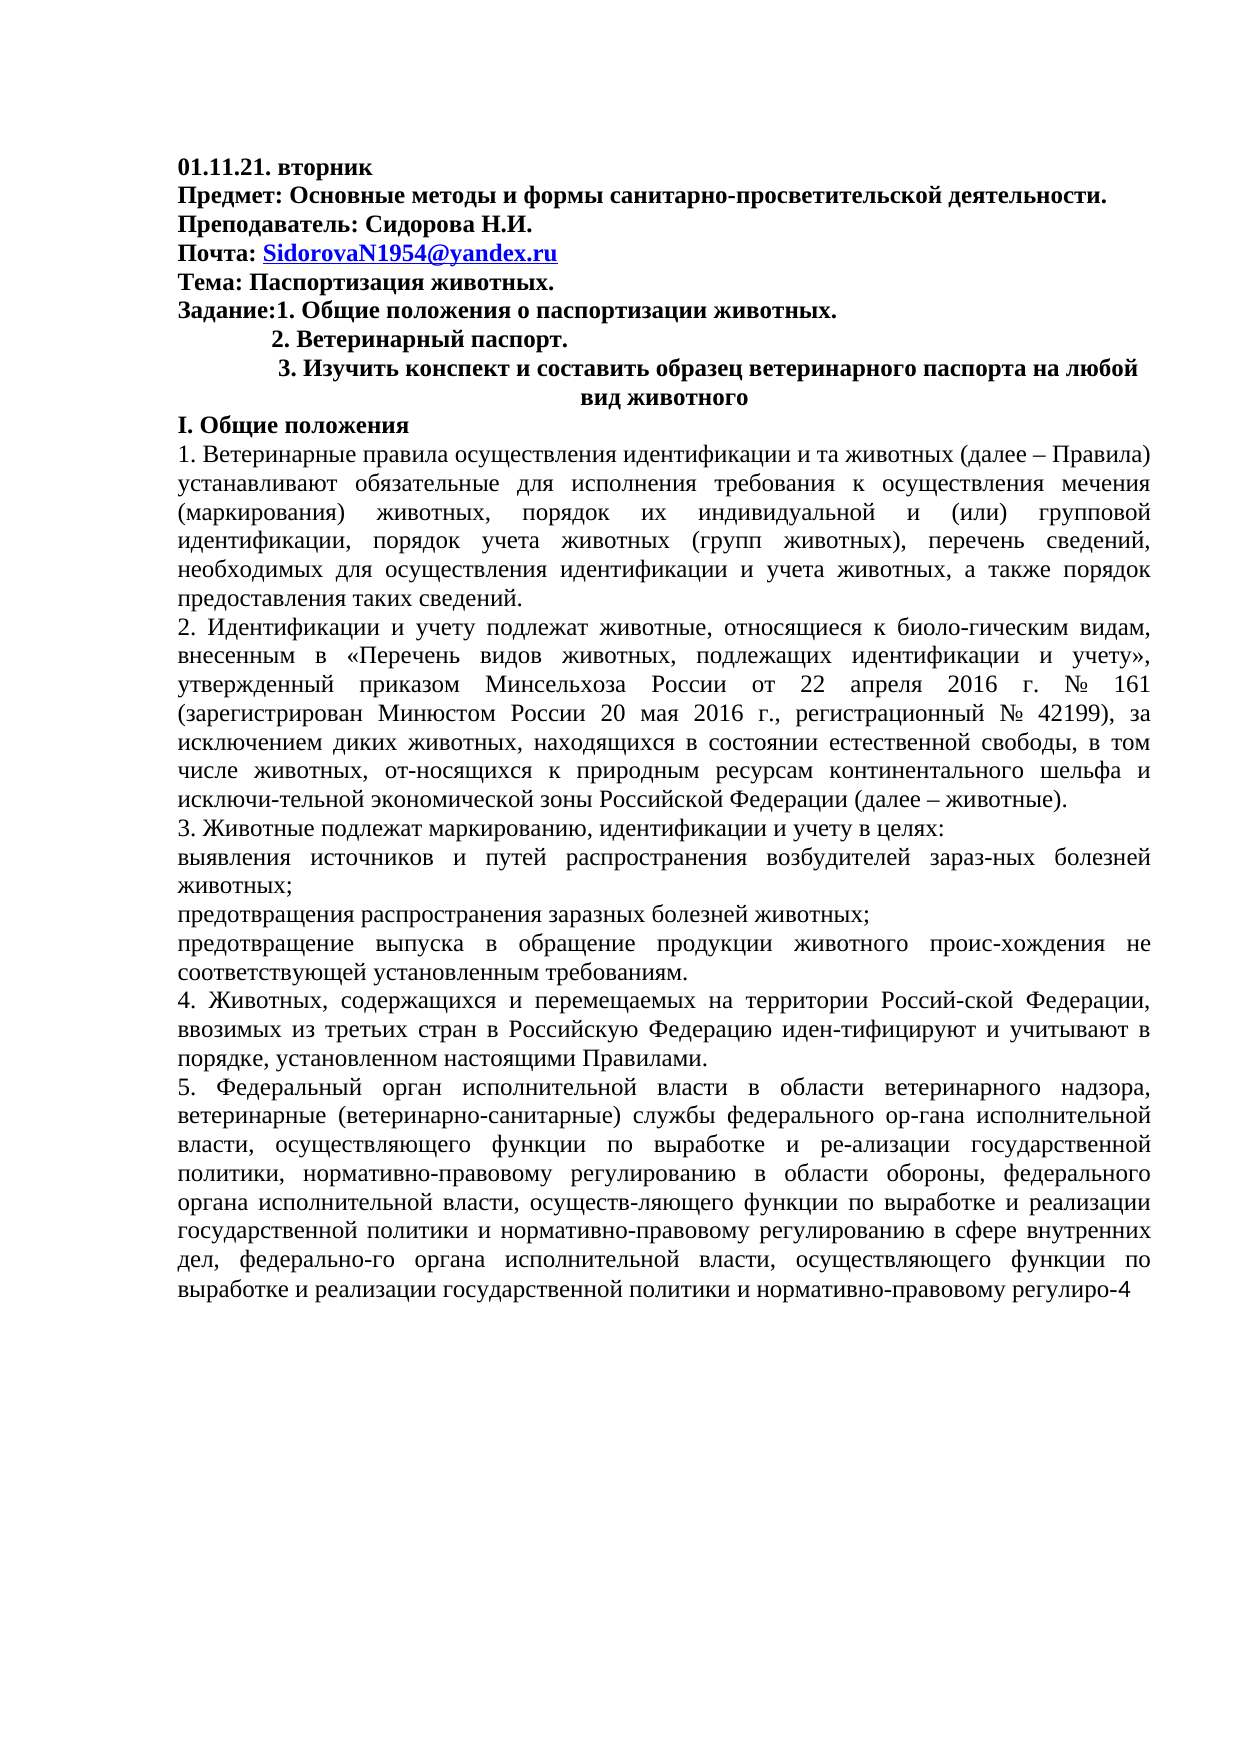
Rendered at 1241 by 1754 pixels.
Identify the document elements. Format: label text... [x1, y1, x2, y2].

text выявления источников и путей распространения возбудителей зараз-ных болезней животных; [177, 842, 1152, 899]
text 01.11.21. вторник [177, 152, 1152, 180]
text 4. Животных, содержащихся и перемещаемых на территории Россий-ской Федерации, ввозимых из третьих стран в Российскую Федерацию иден-тифицируют и учитывают в порядке, установленном настоящими Правилами. [177, 985, 1152, 1072]
text Почта: SidorovaN1954@yandex.ru [177, 238, 1152, 267]
text I. Общие положения [177, 410, 1152, 439]
text 3. Животные подлежат маркированию, идентификации и учету в целях: [177, 813, 1152, 842]
text 2. Ветеринарный паспорт. [177, 324, 1152, 353]
text Тема: Паспортизация животных. [177, 267, 1152, 295]
text предотвращения распространения заразных болезней животных; [177, 899, 1152, 928]
text предотвращение выпуска в обращение продукции животного проис-хождения не соответствующей установленным требованиям. [177, 928, 1152, 985]
text Преподаватель: Сидорова Н.И. [177, 209, 1152, 238]
text 2. Идентификации и учету подлежат животные, относящиеся к биоло-гическим видам, внесенным в «Перечень видов животных, подлежащих идентификации и учету», утвержденный приказом Минсельхоза России от 22 апреля 2016 г. № 161 (зарегистрирован Минюстом России 20 мая 2016 г., регистрационный № 42199), за исключением диких животных, находящихся в состоянии естественной свободы, в том числе животных, от-носящихся к природным ресурсам континентального шельфа и исключи-тельной экономической зоны Российской Федерации (далее – животные). [177, 612, 1152, 813]
text 5. Федеральный орган исполнительной власти в области ветеринарного надзора, ветеринарные (ветеринарно-санитарные) службы федерального ор-гана исполнительной власти, осуществляющего функции по выработке и ре-ализации государственной политики, нормативно-правовому регулированию в области обороны, федерального органа исполнительной власти, осуществ-ляющего функции по выработке и реализации государственной политики и нормативно-правовому регулированию в сфере внутренних дел, федерально-го органа исполнительной власти, осуществляющего функции по выработке и реализации государственной политики и нормативно-правовому регулиро-4 [177, 1072, 1152, 1303]
text Предмет: Основные методы и формы санитарно-просветительской деятельности. [177, 180, 1152, 209]
text Задание:1. Общие положения о паспортизации животных. [177, 295, 1152, 324]
text 3. Изучить конспект и составить образец ветеринарного паспорта на любой вид животного [177, 353, 1152, 410]
text 1. Ветеринарные правила осуществления идентификации и та животных (далее – Правила) устанавливают обязательные для исполнения требования к осуществления мечения (маркирования) животных, порядок их индивидуальной и (или) групповой идентификации, порядок учета животных (групп животных), перечень сведений, необходимых для осуществления идентификации и учета животных, а также порядок предоставления таких сведений. [177, 439, 1152, 612]
